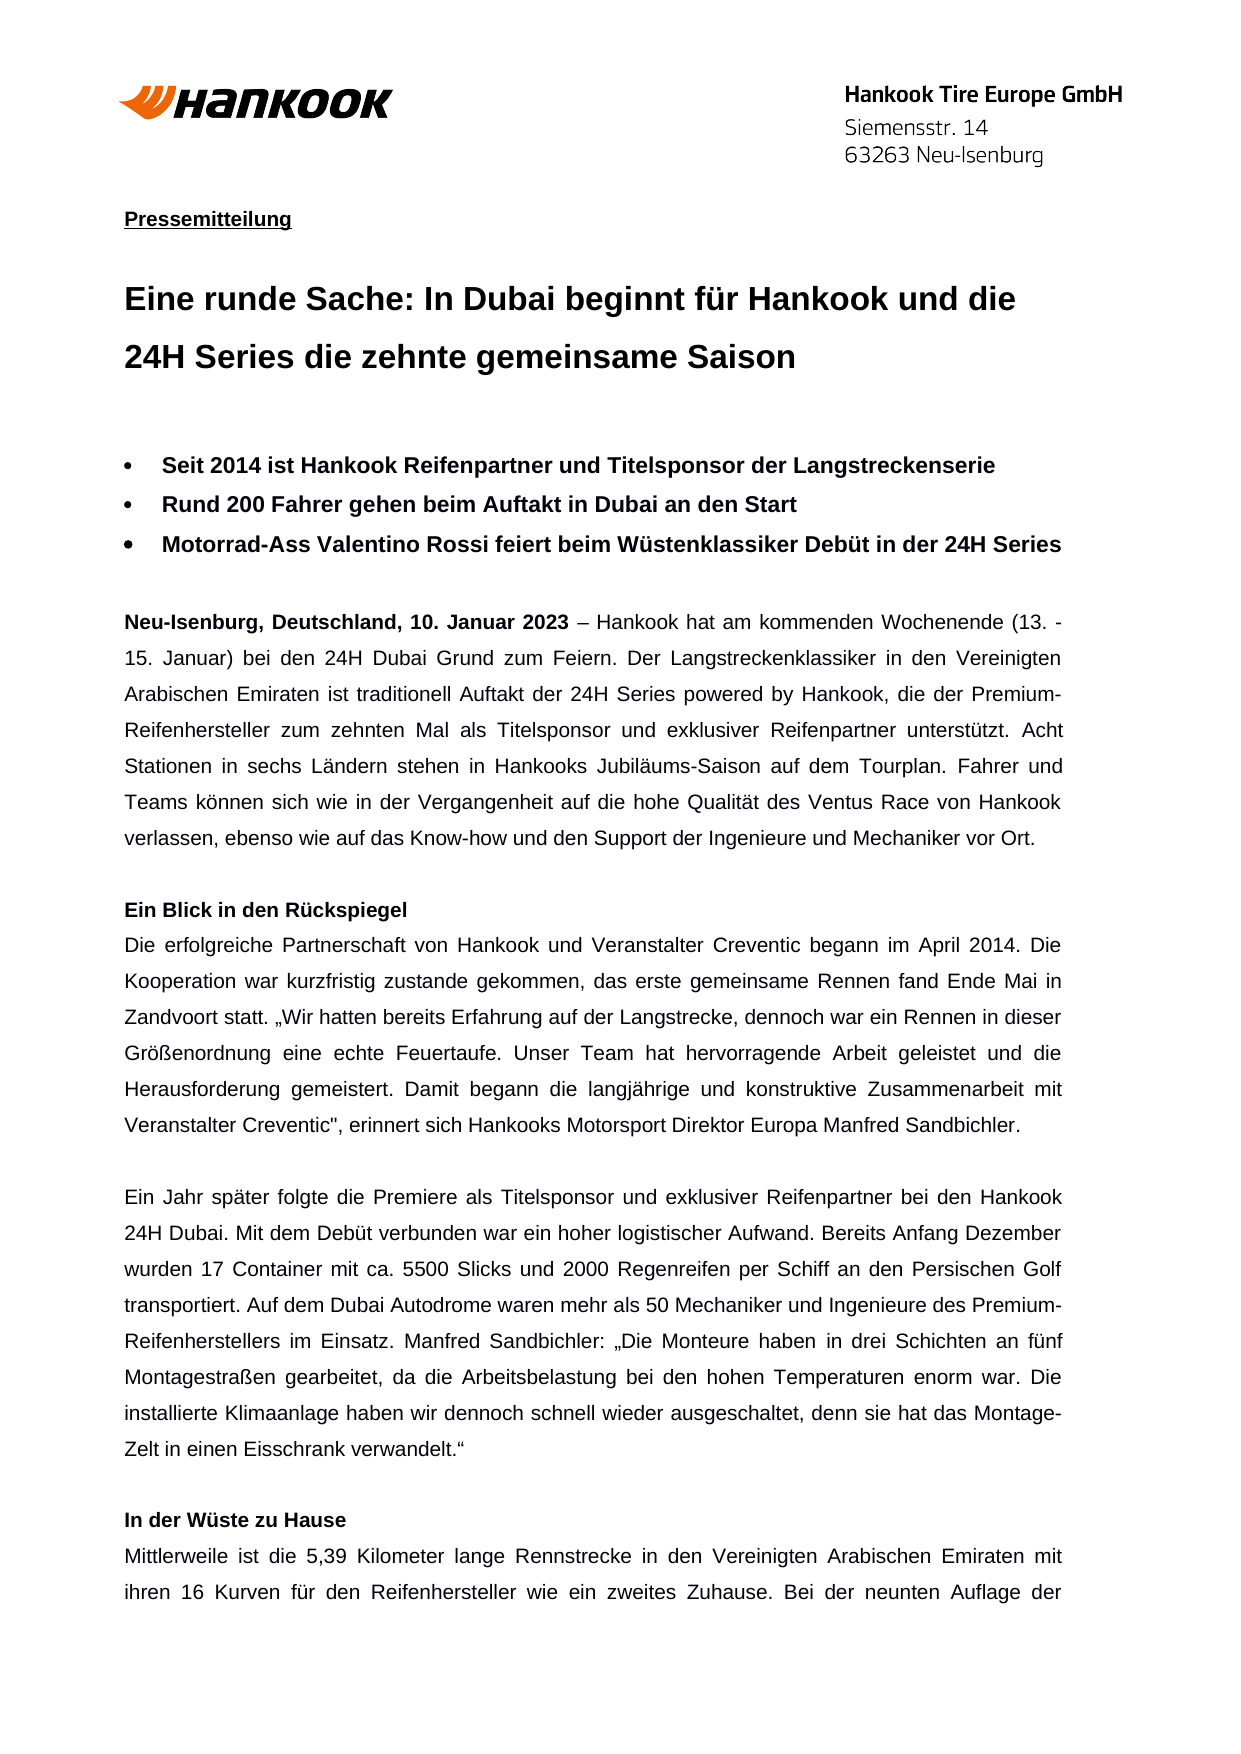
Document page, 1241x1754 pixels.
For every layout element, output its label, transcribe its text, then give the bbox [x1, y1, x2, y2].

text In der Wüste zu Hause [124, 1508, 1063, 1532]
list Seit 2014 ist Hankook Reifenpartner und Titelsponsor der Langstreckenserie [124, 452, 1063, 478]
text Ein Blick in den Rückspiegel [124, 897, 1063, 921]
list Rund 200 Fahrer gehen beim Auftakt in Dubai an den Start [124, 491, 1063, 518]
picture [0, 0, 1241, 196]
list Motorrad-Ass Valentino Rossi feiert beim Wüstenklassiker Debüt in der 24H Series [124, 531, 1063, 557]
text Pressemitteilung [124, 196, 1063, 231]
text Die erfolgreiche Partnerschaft von Hankook und Veranstalter Creventic begann im April 2014. Die Kooperation war kurzfristig zustande gekommen, das erste gemeinsame Rennen fand Ende Mai in Zandvoort statt. „Wir hatten bereits Erfahrung auf der Langstrecke, dennoch war ein Rennen in dieser Größenordnung eine echte Feuertaufe. Unser Team hat hervorragende Arbeit geleistet und die Herausforderung gemeistert. Damit begann die langjährige und konstruktive Zusammenarbeit mit Veranstalter Creventic", erinnert sich Hankooks Motorsport Direktor Europa Manfred Sandbichler. [124, 933, 1063, 1137]
text Eine runde Sache: In Dubai beginnt für Hankook und die 24H Series die zehnte gemeinsame Saison [124, 279, 1063, 375]
text Neu-Isenburg, Deutschland, 10. Januar 2023 – Hankook hat am kommenden Wochenende (13. - 15. Januar) bei den 24H Dubai Grund zum Feiern. Der Langstreckenklassiker in den Vereinigten Arabischen Emiraten ist traditionell Auftakt der 24H Series powered by Hankook, die der Premium-Reifenhersteller zum zehnten Mal als Titelsponsor und exklusiver Reifenpartner unterstützt. Acht Stationen in sechs Ländern stehen in Hankooks Jubiläums-Saison auf dem Tourplan. Fahrer und Teams können sich wie in der Vergangenheit auf die hohe Qualität des Ventus Race von Hankook verlassen, ebenso wie auf das Know-how und den Support der Ingenieure und Mechaniker vor Ort. [124, 610, 1063, 849]
text Ein Jahr später folgte die Premiere als Titelsponsor und exklusiver Reifenpartner bei den Hankook 24H Dubai. Mit dem Debüt verbunden war ein hoher logistischer Aufwand. Bereits Anfang Dezember wurden 17 Container mit ca. 5500 Slicks und 2000 Regenreifen per Schiff an den Persischen Golf transportiert. Auf dem Dubai Autodrome waren mehr als 50 Mechaniker und Ingenieure des Premium-Reifenherstellers im Einsatz. Manfred Sandbichler: „Die Monteure haben in drei Schichten an fünf Montagestraßen gearbeitet, da die Arbeitsbelastung bei den hohen Temperaturen enorm war. Die installierte Klimaanlage haben wir dennoch schnell wieder ausgeschaltet, denn sie hat das Montage-Zelt in einen Eisschrank verwandelt.“ [124, 1185, 1063, 1460]
